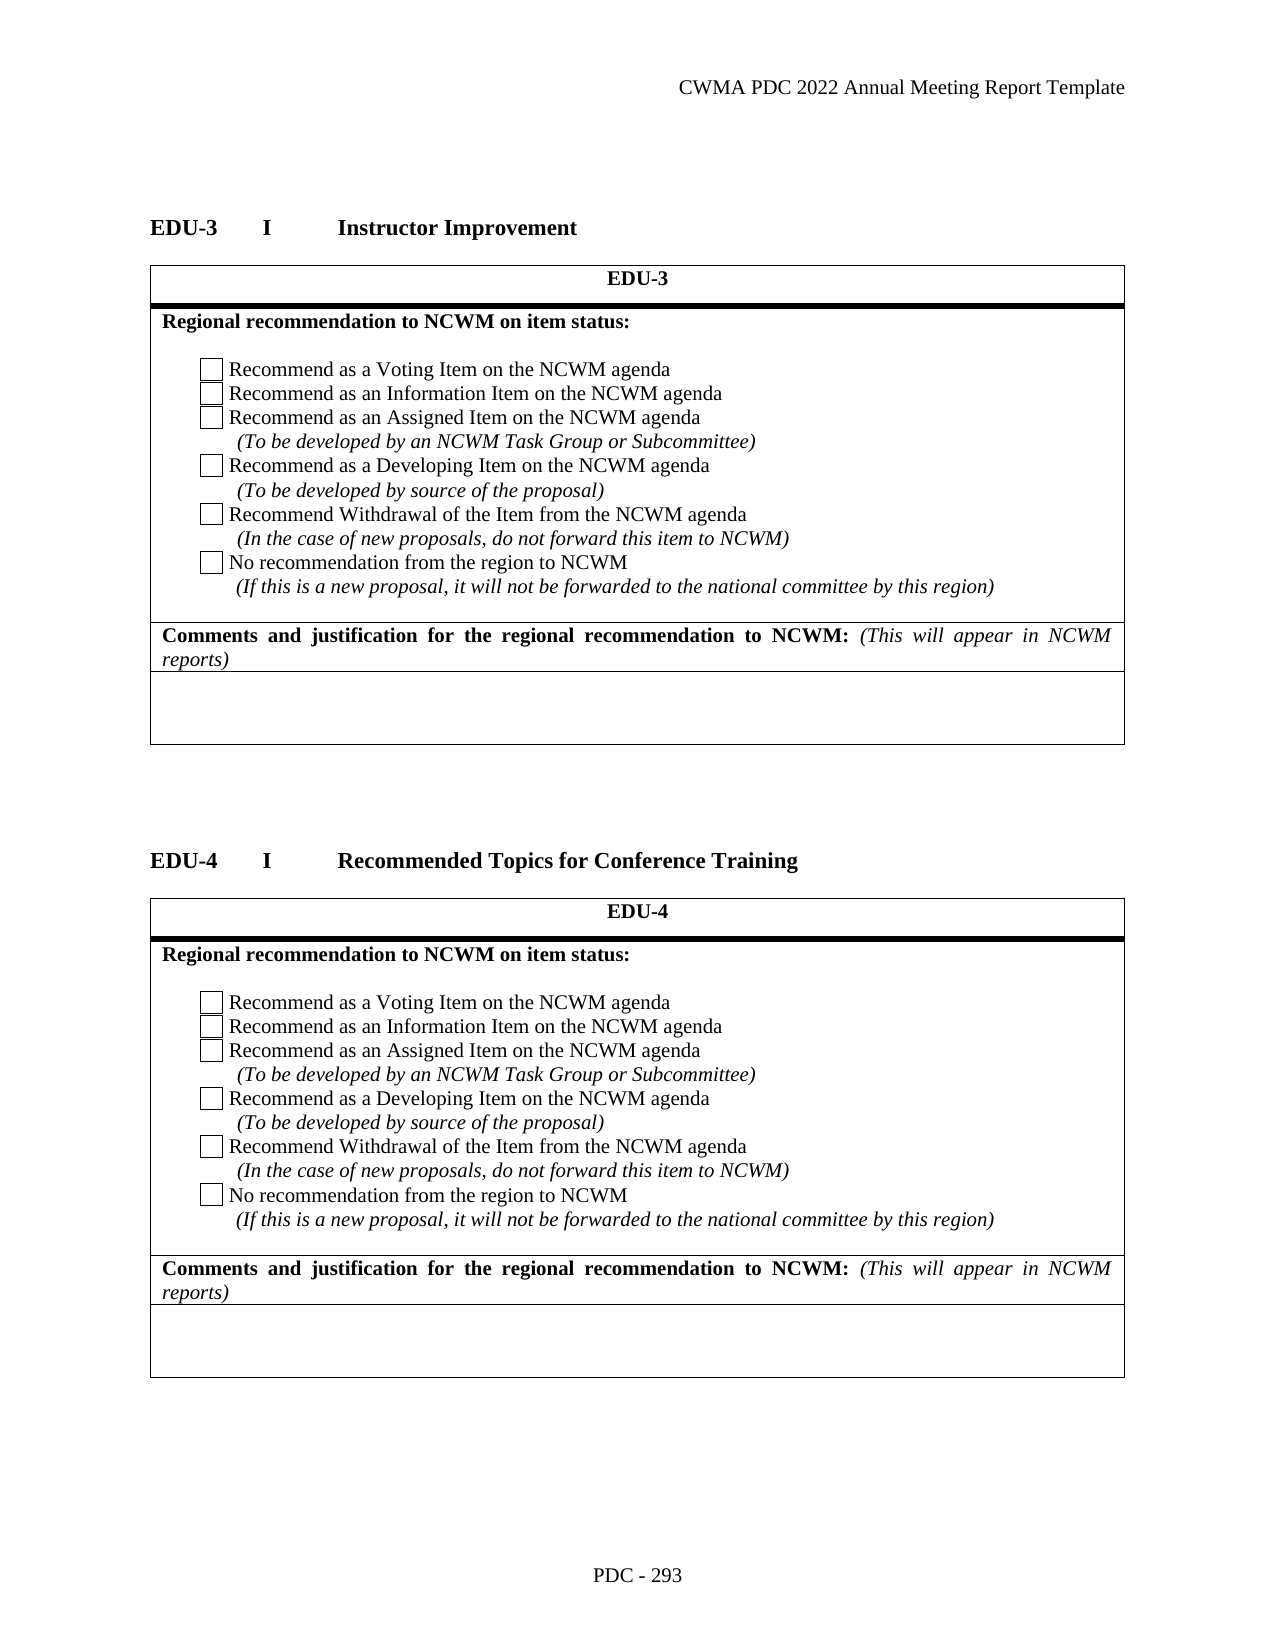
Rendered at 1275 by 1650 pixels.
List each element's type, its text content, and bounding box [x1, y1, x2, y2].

table_cell [151, 672, 1124, 744]
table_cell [151, 309, 1124, 622]
table_header EDU-4 [151, 899, 1124, 936]
subtitle EDU-3 I Instructor Improvement [150, 214, 1125, 240]
table_cell Comments and justification for the regional recommendation to NCWM: (This will appear in NCWM reports) [151, 1256, 1124, 1304]
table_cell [151, 942, 1124, 1255]
table_header EDU-3 [151, 266, 1124, 303]
subtitle EDU-4 I Recommended Topics for Conference Training [150, 847, 1125, 873]
table_cell [151, 1305, 1124, 1377]
table_cell Comments and justification for the regional recommendation to NCWM: (This will appear in NCWM reports) [151, 623, 1124, 671]
